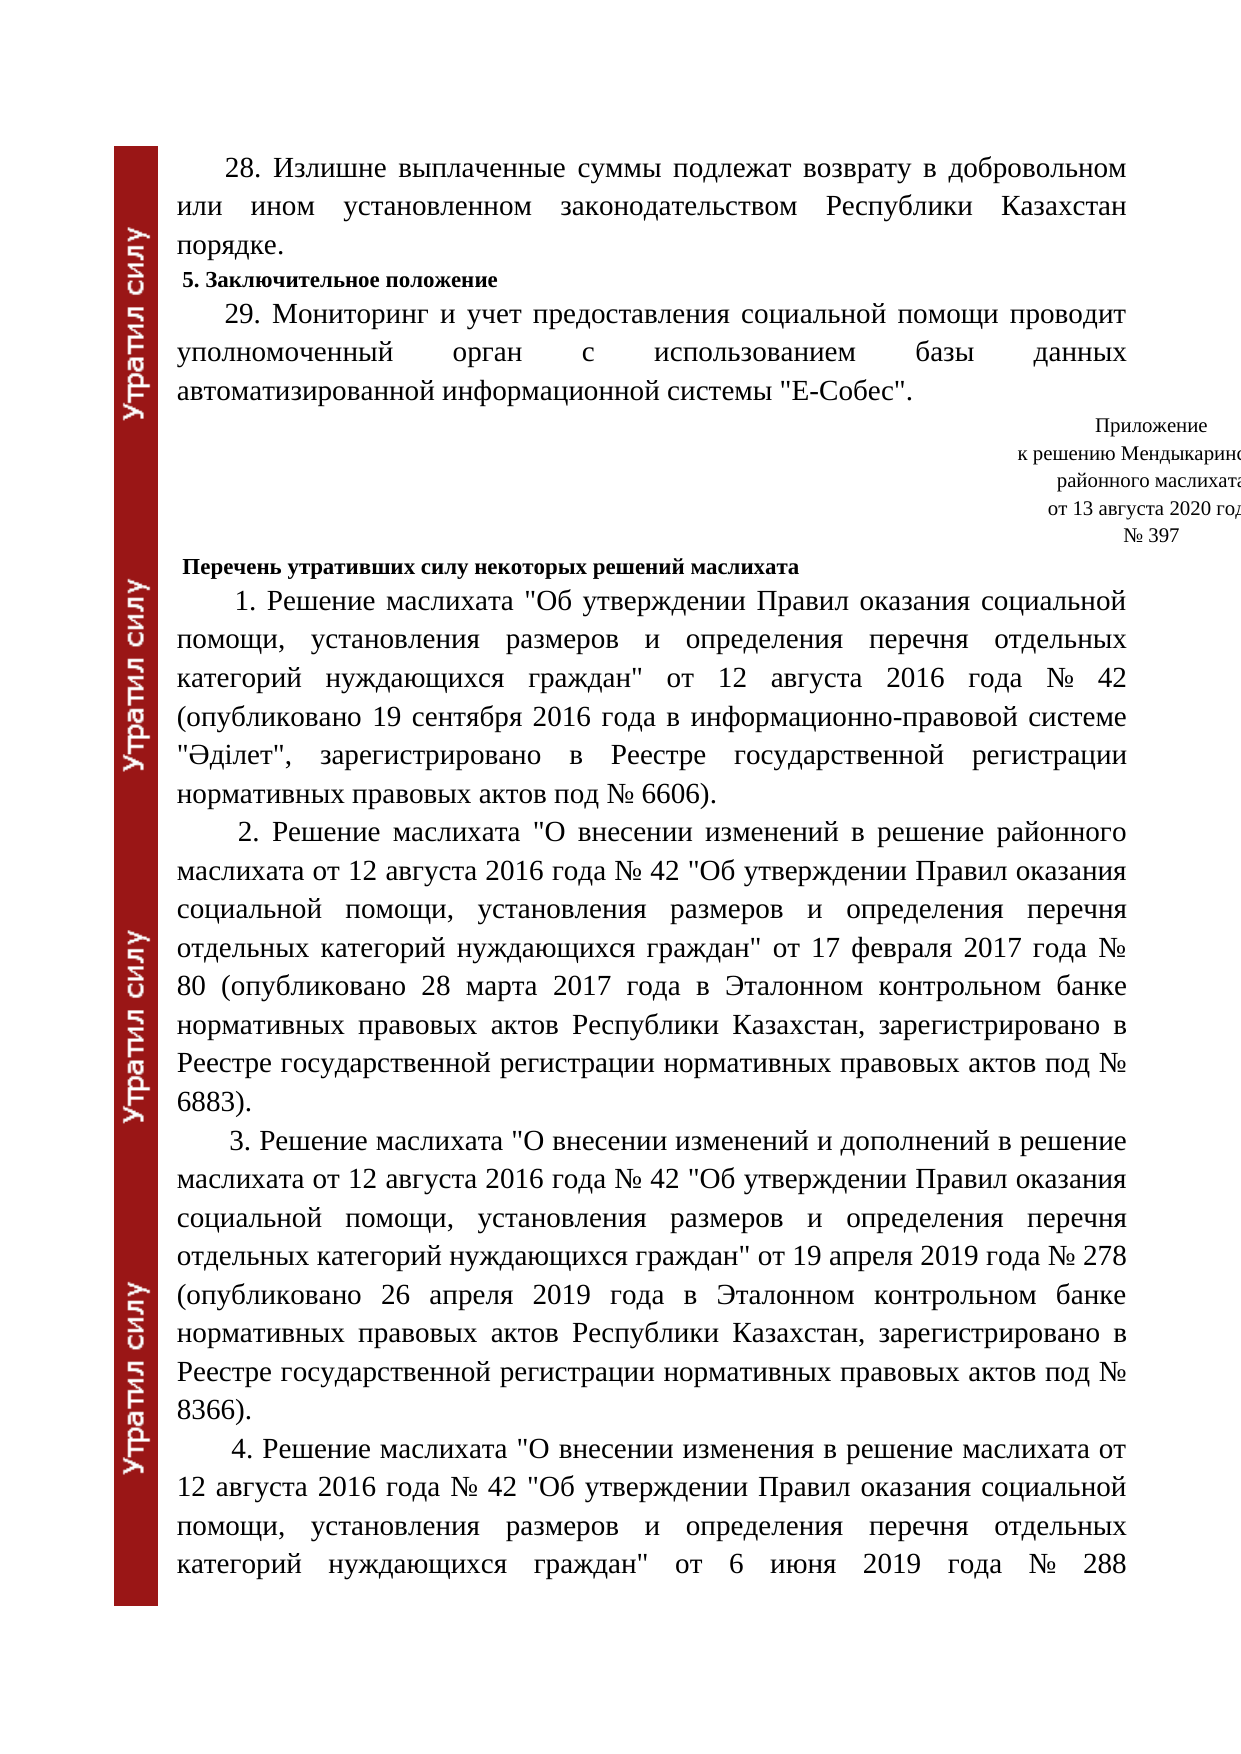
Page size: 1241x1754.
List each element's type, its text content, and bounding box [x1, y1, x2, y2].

text 5. Заключительное положение [112, 266, 1128, 292]
text 1. Решение маслихата "Об утверждении Правил оказания социальной помощи, установления размеров и определения перечня отдельных категорий нуждающихся граждан" от 12 августа 2016 года № 42 (опубликовано 19 сентября 2016 года в информационно-правовой системе "Әділет", зарегистрировано в Реестре государственной регистрации нормативных правовых актов под № 6606). [112, 583, 1128, 809]
picture [114, 1426, 158, 1431]
picture [114, 809, 158, 814]
text 2. Решение маслихата "О внесении изменений в решение районного маслихата от 12 августа 2016 года № 42 "Об утверждении Правил оказания социальной помощи, установления размеров и определения перечня отдельных категорий нуждающихся граждан" от 17 февраля 2017 года № 80 (опубликовано 28 марта 2017 года в Эталонном контрольном банке нормативных правовых актов Республики Казахстан, зарегистрировано в Реестре государственной регистрации нормативных правовых актов под № 6883). [112, 814, 1128, 1118]
text 28. Излишне выплаченные суммы подлежат возврату в добровольном или ином установленном законодательством Республики Казахстан порядке. [112, 150, 1128, 261]
picture [114, 1580, 158, 1606]
text 3. Решение маслихата "О внесении изменений и дополнений в решение маслихата от 12 августа 2016 года № 42 "Об утверждении Правил оказания социальной помощи, установления размеров и определения перечня отдельных категорий нуждающихся граждан" от 19 апреля 2019 года № 278 (опубликовано 26 апреля 2019 года в Эталонном контрольном банке нормативных правовых актов Республики Казахстан, зарегистрировано в Реестре государственной регистрации нормативных правовых актов под № 8366). [112, 1123, 1128, 1426]
table_header [101, 411, 912, 553]
picture [114, 1118, 158, 1123]
text Перечень утративших силу некоторых решений маслихата [112, 553, 1128, 579]
picture [114, 406, 158, 411]
picture [114, 146, 158, 150]
picture [114, 292, 158, 296]
picture [114, 261, 158, 266]
table_header Приложение к решению Мендыкаринского районного маслихата от 13 августа 2020 года № 397 [912, 411, 1240, 553]
picture [114, 579, 158, 583]
text 29. Мониторинг и учет предоставления социальной помощи проводит уполномоченный орган с использованием базы данных автоматизированной информационной системы "Е-Собес". [112, 296, 1128, 406]
